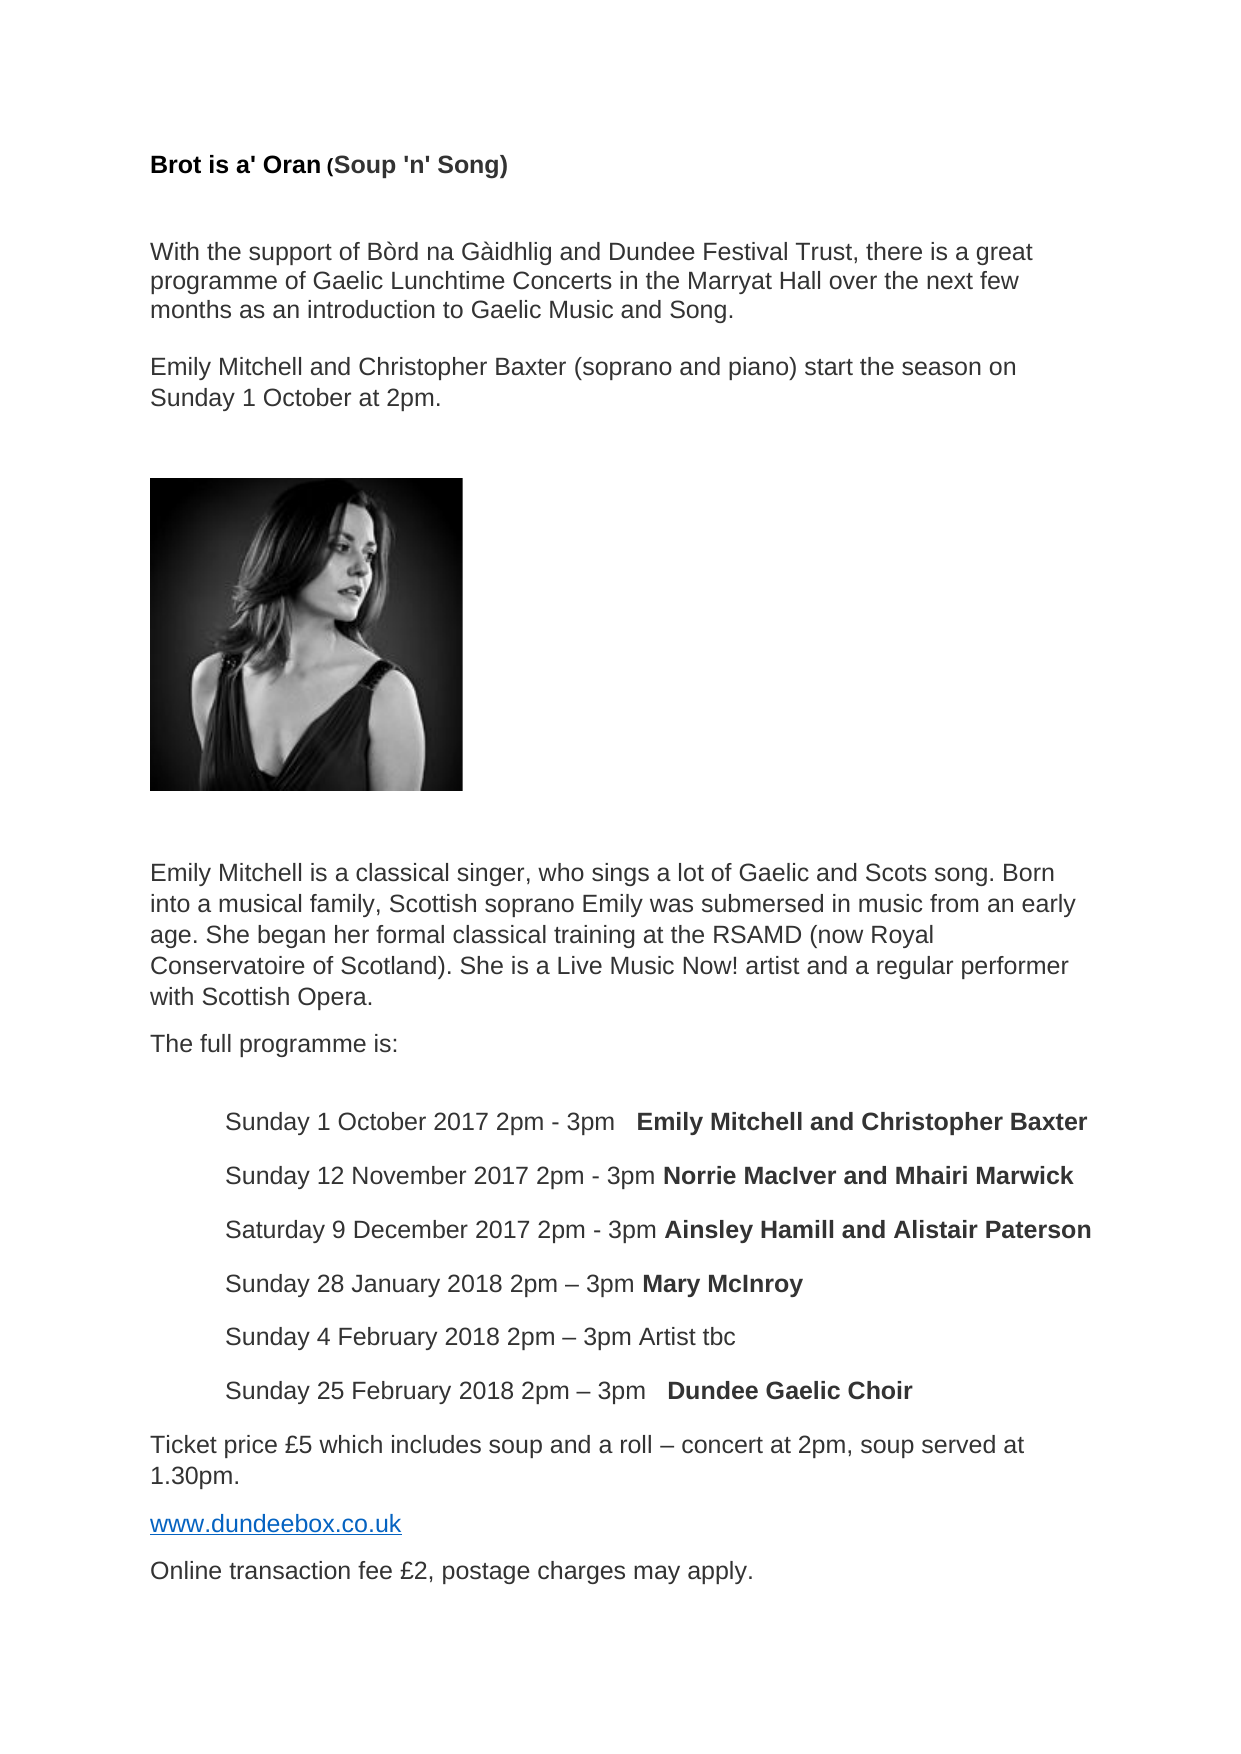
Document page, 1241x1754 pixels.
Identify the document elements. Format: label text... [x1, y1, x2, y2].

text www.dundeebox.co.uk [150, 1508, 1090, 1537]
list Sunday 28 January 2018 2pm – 3pm Mary McInroy [225, 1268, 1095, 1297]
list Sunday 25 February 2018 2pm – 3pm Dundee Gaelic Choir [225, 1376, 1095, 1405]
list Saturday 9 December 2017 2pm - 3pm Ainsley Hamill and Alistair Paterson [225, 1215, 1095, 1243]
text The full programme is: [150, 1029, 1090, 1088]
text Brot is a' Oran (Soup 'n' Song) [150, 150, 1090, 179]
text Emily Mitchell and Christopher Baxter (soprano and piano) start the season on Sunday 1 October at 2pm. [150, 352, 1090, 412]
text Online transaction fee £2, postage charges may apply. [150, 1556, 1090, 1585]
list Sunday 1 October 2017 2pm - 3pm Emily Mitchell and Christopher Baxter [225, 1107, 1095, 1136]
text Emily Mitchell is a classical singer, who sings a lot of Gaelic and Scots song. Born into a musical family, Scottish soprano Emily was submersed in music from an early age. She began her formal classical training at the RSAMD (now Royal Conservatoire of Scotland). She is a Live Music Now! artist and a regular performer with Scottish Opera. [150, 858, 1090, 1011]
list Sunday 12 November 2017 2pm - 3pm Norrie MacIver and Mhairi Marwick [225, 1161, 1095, 1190]
list Sunday 4 February 2018 2pm – 3pm Artist tbc [225, 1322, 1095, 1351]
text With the support of Bòrd na Gàidhlig and Dundee Festival Trust, there is a great programme of Gaelic Lunchtime Concerts in the Marryat Hall over the next few months as an introduction to Gaelic Music and Song. [150, 237, 1090, 323]
text Ticket price £5 which includes soup and a roll – concert at 2pm, soup served at 1.30pm. [150, 1430, 1090, 1489]
picture [150, 478, 463, 791]
